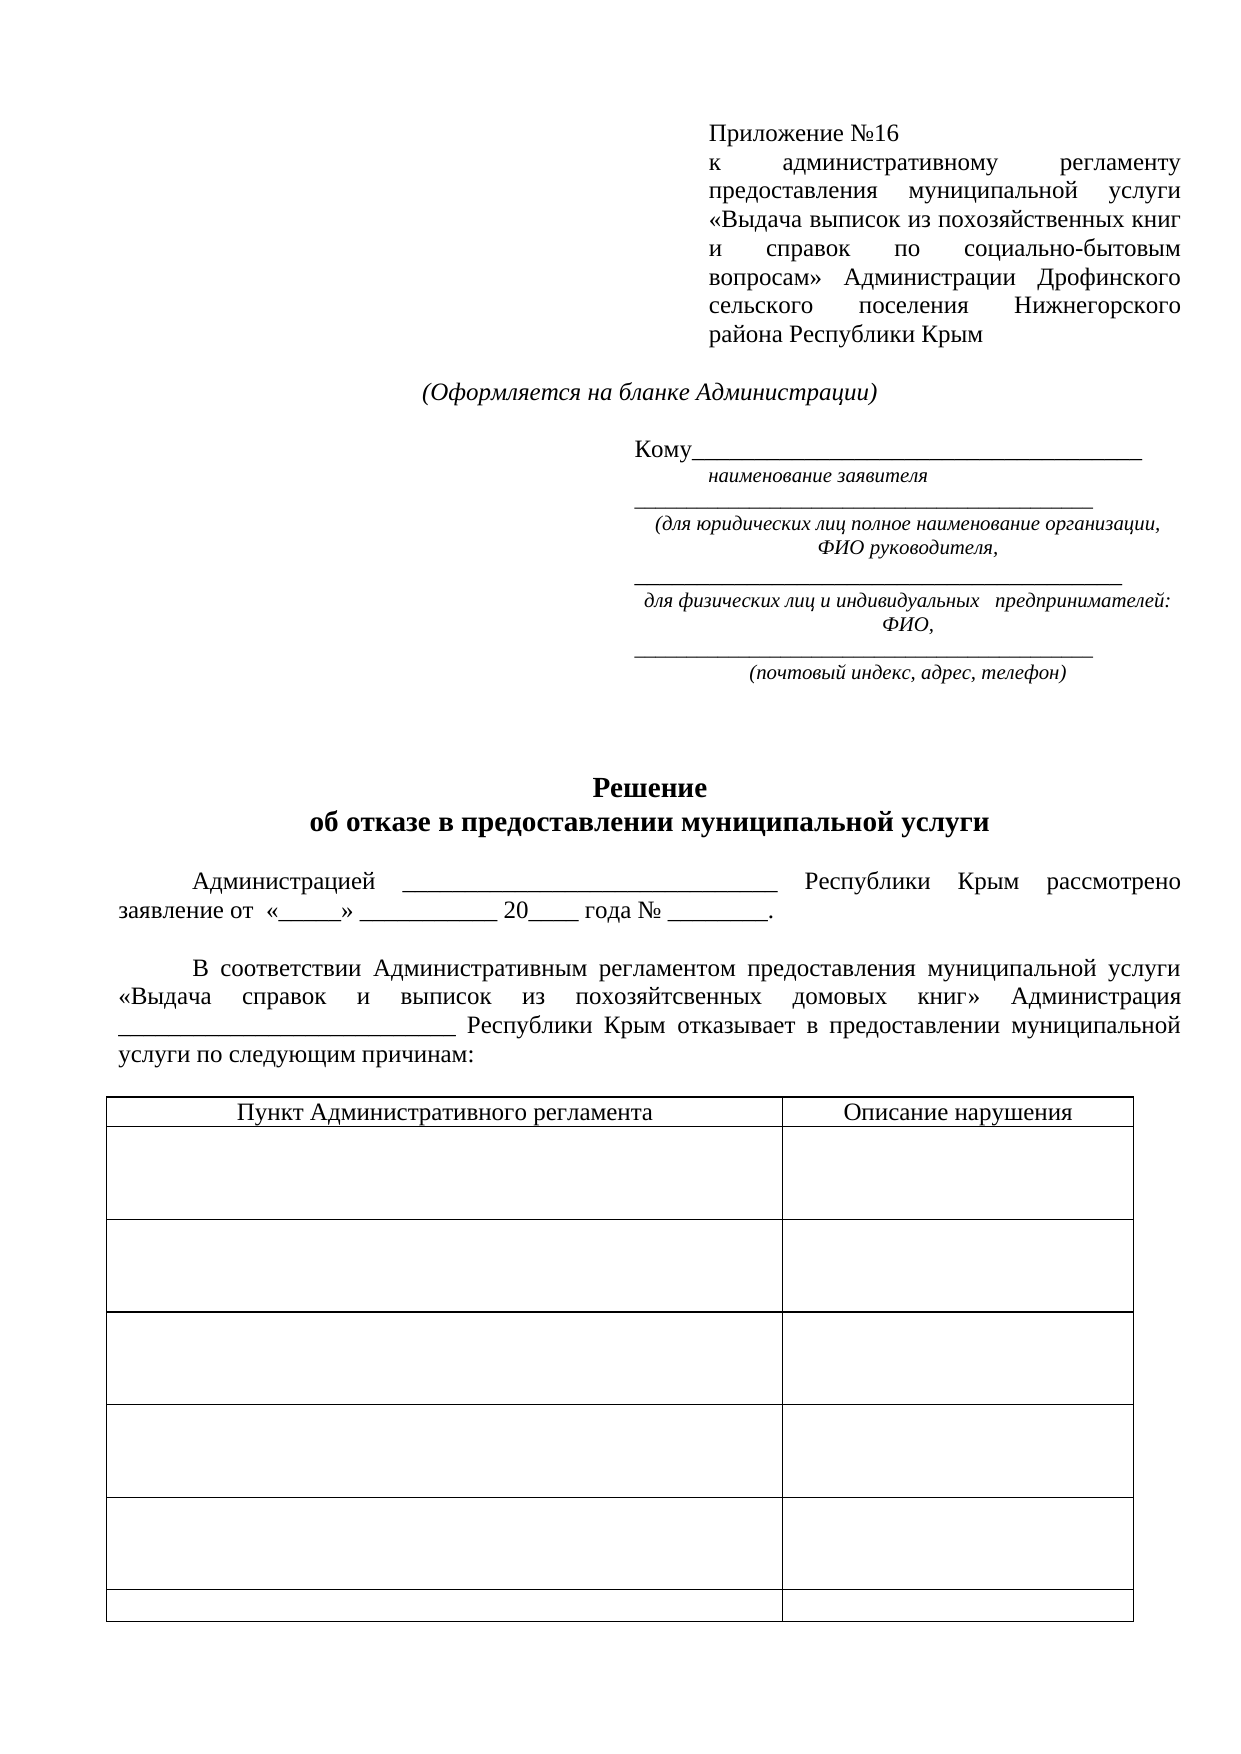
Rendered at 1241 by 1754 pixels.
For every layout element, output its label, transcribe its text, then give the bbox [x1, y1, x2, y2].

table_cell [783, 1498, 1133, 1589]
table_cell [783, 1220, 1133, 1311]
table_header Пункт Административного регламента [107, 1098, 782, 1126]
table_cell [783, 1405, 1133, 1497]
table_cell [783, 1313, 1133, 1404]
text (Оформляется на бланке Администрации) [118, 377, 1181, 406]
text (почтовый индекс, адрес, телефон) [634, 660, 1181, 684]
table_cell [107, 1498, 782, 1589]
text об отказе в предоставлении муниципальной услуги [118, 804, 1181, 838]
text Приложение №16 [709, 118, 1181, 147]
text ____________________________________________ [634, 487, 1181, 511]
text к административному регламенту предоставления муниципальной услуги «Выдача выписок из похозяйственных книг и справок по социально-бытовым вопросам» Администрации Дрофинского сельского поселения Нижнегорского района Республики Крым [709, 147, 1181, 348]
table_cell [107, 1313, 782, 1404]
text (для юридических лиц полное наименование организации, ФИО руководителя, [634, 511, 1181, 559]
table_header Описание нарушения [783, 1098, 1133, 1126]
text наименование заявителя [634, 463, 1181, 487]
table_cell [107, 1590, 782, 1621]
text Кому____________________________________ [634, 434, 1181, 463]
table_cell [107, 1127, 782, 1219]
text Решение [118, 771, 1181, 804]
text Администрацией ______________________________ Республики Крым рассмотрено заявление от «_____» ___________ 20____ года № ________. [118, 866, 1181, 924]
text В соответствии Административным регламентом предоставления муниципальной услуги «Выдача справок и выписок из похозяйтсвенных домовых книг» Администрация ___________________________ Республики Крым отказывает в предоставлении муниципальной услуги по следующим причинам: [118, 953, 1181, 1068]
table_cell [783, 1127, 1133, 1219]
table_cell [783, 1590, 1133, 1621]
text ____________________________________________ [634, 636, 1181, 660]
text для физических лиц и индивидуальных предпринимателей: ФИО, [634, 588, 1181, 636]
table_cell [107, 1405, 782, 1497]
table_cell [107, 1220, 782, 1311]
text _______________________________________ [634, 559, 1181, 588]
